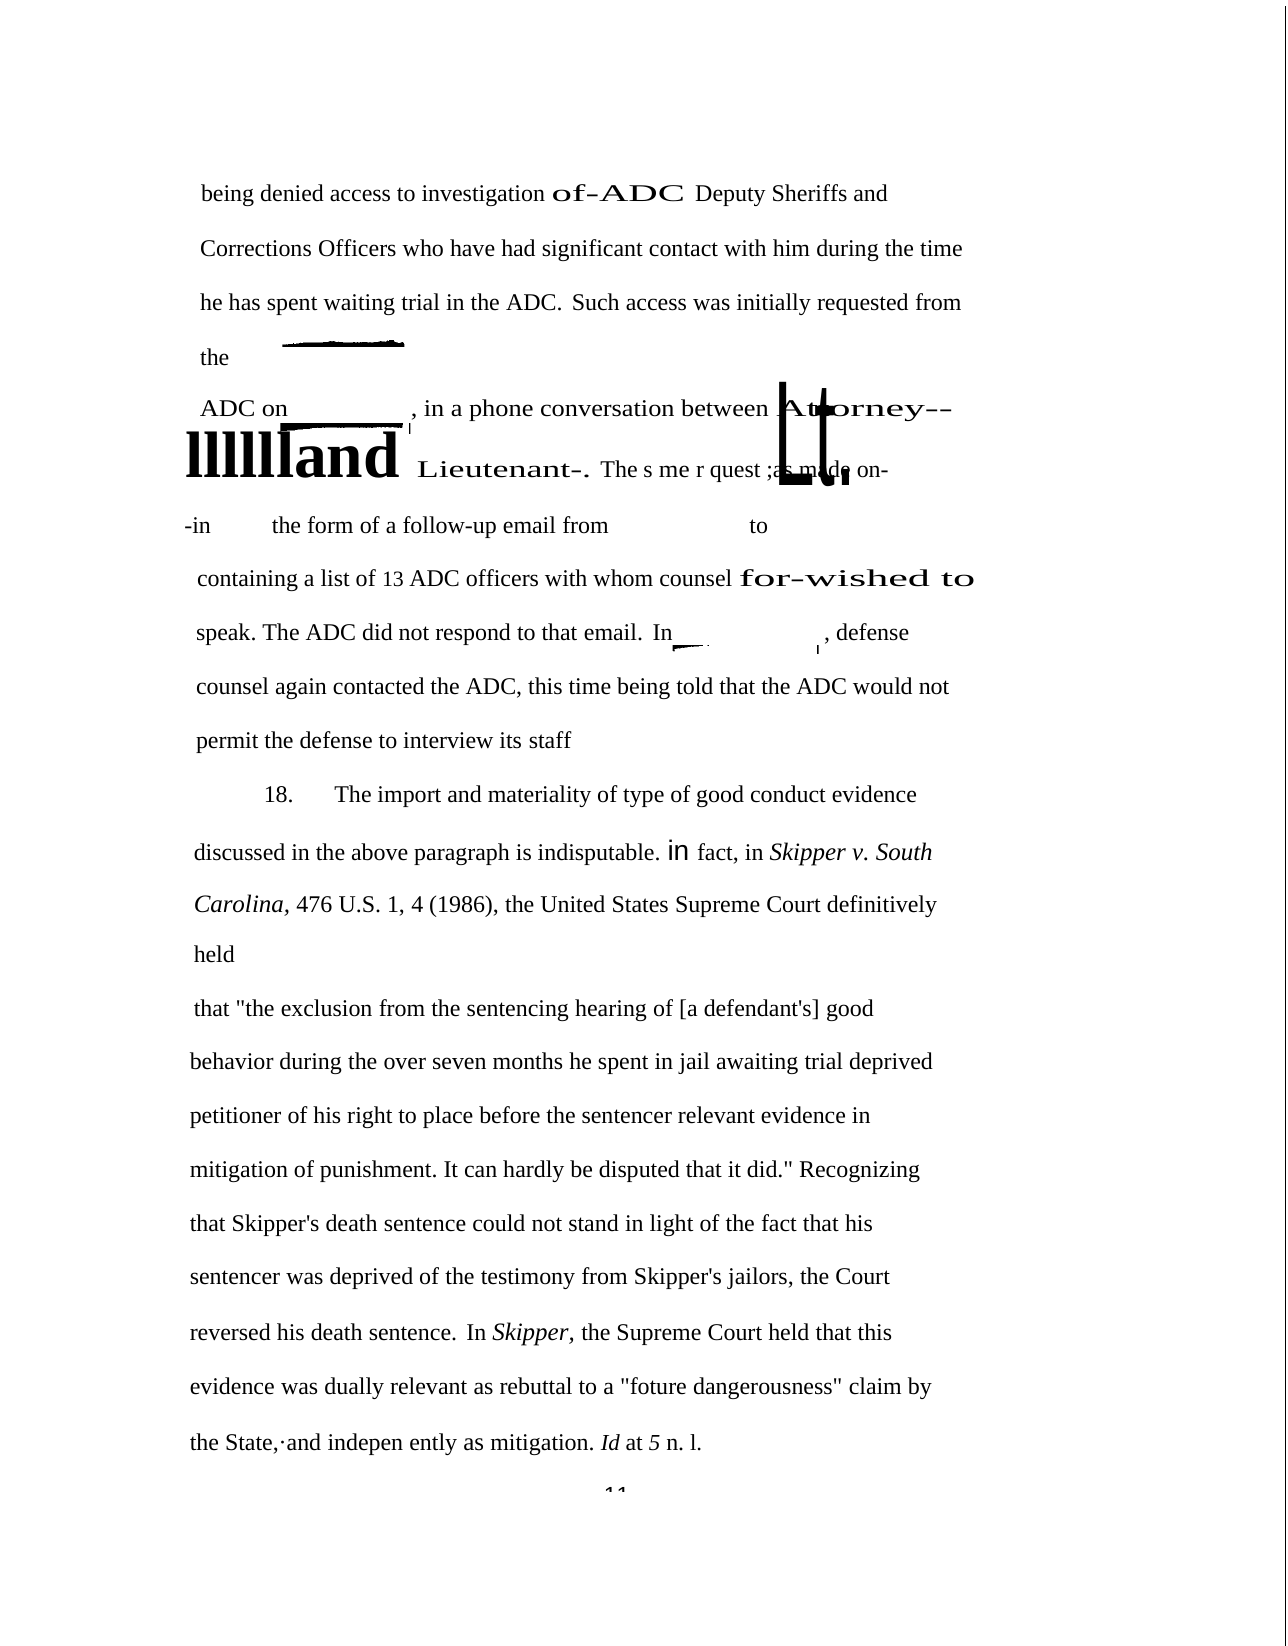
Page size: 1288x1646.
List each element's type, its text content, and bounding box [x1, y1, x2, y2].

picture [282, 340, 405, 347]
text -in the form of a follow-up email from to [184, 511, 1106, 538]
subtitle being denied access to investigation of-ADC Deputy Sheriffs and Corrections Officers who have had significant contact with him during the time he has spent waiting trial in the ADC. Such access was initially requested from the [200, 179, 977, 371]
list The import and materiality of type of good conduct evidence discussed in the above paragraph is indisputable. in fact, in Skipper v. South Carolina, 476 U.S. 1, 4 (1986), the United States Supreme Court definitively held [193, 780, 959, 968]
text lllllland Lieutenant-. The s me r quest ;as made on- [185, 421, 1106, 492]
text that "the exclusion from the sentencing hearing of [a defendant's] good behavior during the over seven months he spent in jail awaiting trial deprived petitioner of his right to place before the sentencer relevant evidence in mitigation of punishment. It can hardly be disputed that it did." Recognizing that Skipper's death sentence could not stand in light of the fact that his sentencer was deprived of the testimony from Skipper's jailors, the Court reversed his death sentence. In Skipper, the Supreme Court held that this evidence was dually relevant as rebuttal to a "foture dangerousness" claim by the State,·and indepen ently as mitigation. Id at 5 n. l. [189, 994, 948, 1456]
text containing a list of 13 ADC officers with whom counsel for-wished to speak. The ADC did not respond to that email. In , defense counsel again contacted the ADC, this time being told that the ADC would not permit the defense to interview its staff [196, 564, 977, 753]
text ADC on , in a phone conversation between Attorney-- [199, 398, 1106, 421]
